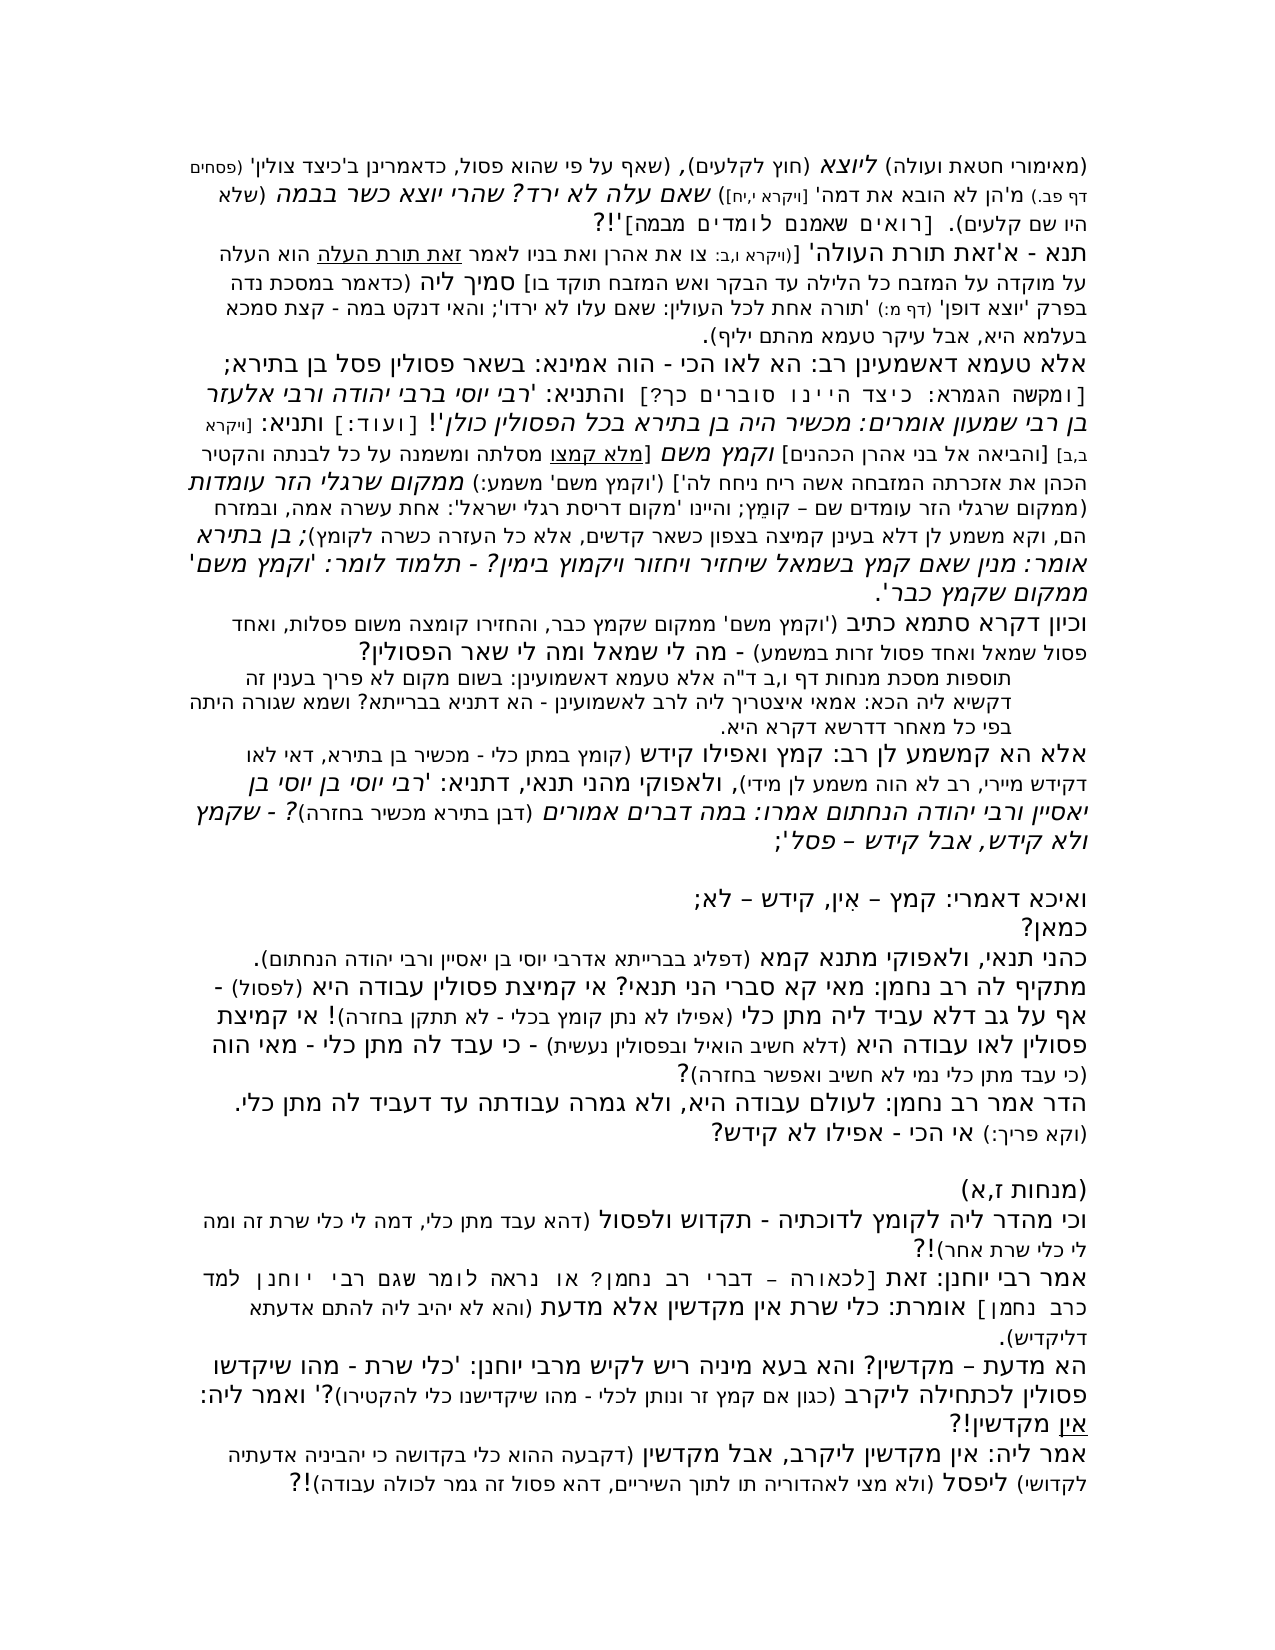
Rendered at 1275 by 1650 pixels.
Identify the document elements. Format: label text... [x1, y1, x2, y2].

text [187, 150, 1087, 238]
text הדר אמר רב נחמן: לעולם עבודה היא, ולא גמרה עבודתה עד דעביד לה מתן כלי. [187, 1088, 1087, 1118]
text ואיכא דאמרי: קמץ – אִין, קידש – לא; [187, 884, 1087, 913]
text אמר ליה: אין מקדשין ליקרב, אבל מקדשין (דקבעה ההוא כלי בקדושה כי יהביניה אדעתיה לקדושי) ליפסל (ולא מצי לאהדוריה תו לתוך השיריים, דהא פסול זה גמר לכולה עבודה)!? [187, 1439, 1087, 1497]
text וכי מהדר ליה לקומץ לדוכתיה - תקדוש ולפסול (דהא עבד מתן כלי, דמה לי כלי שרת זה ומה לי כלי שרת אחר)!? [187, 1205, 1087, 1263]
text תנא - א'זאת תורת העולה' [(ויקרא ו,ב: צו את אהרן ואת בניו לאמר זאת תורת העלה הוא העלה על מוקדה על המזבח כל הלילה עד הבקר ואש המזבח תוקד בו] סמיך ליה (כדאמר במסכת נדה בפרק 'יוצא דופן' (דף מ:) 'תורה אחת לכל העולין: שאם עלו לא ירדו'; והאי דנקט במה - קצת סמכא בעלמא היא, אבל עיקר טעמא מהתם יליף). [187, 238, 1087, 349]
text אלא טעמא דאשמעינן רב: הא לאו הכי - הוה אמינא: בשאר פסולין פסל בן בתירא; [ומקשה הגמרא: כיצד היינו סוברים כך?] והתניא: 'רבי יוסי ברבי יהודה ורבי אלעזר בן רבי שמעון אומרים: מכשיר היה בן בתירא בכל הפסולין כולן'! [ועוד:] ותניא: [ויקרא ב,ב] [והביאה אל בני אהרן הכהנים] וקמץ משם [מלא קמצו מסלתה ומשמנה על כל לבנתה והקטיר הכהן את אזכרתה המזבחה אשה ריח ניחח לה'] ('וקמץ משם' משמע:) ממקום שרגלי הזר עומדות (ממקום שרגלי הזר עומדים שם – קומֵץ; והיינו 'מקום דריסת רגלי ישראל': אחת עשרה אמה, ובמזרח הם, וקא משמע לן דלא בעינן קמיצה בצפון כשאר קדשים, אלא כל העזרה כשרה לקומץ); בן בתירא אומר: מנין שאם קמץ בשמאל שיחזיר ויחזור ויקמוץ בימין? - תלמוד לומר: 'וקמץ משם' ממקום שקמץ כבר'. [187, 349, 1087, 608]
text כמאן? [187, 913, 1087, 943]
text תוספות מסכת מנחות דף ו,ב ד"ה אלא טעמא דאשמועינן: בשום מקום לא פריך בענין זה דקשיא ליה הכא: אמאי איצטריך ליה לרב לאשמועינן - הא דתניא בברייתא? ושמא שגורה היתה בפי כל מאחר דדרשא דקרא היא. [187, 666, 1012, 739]
text מתקיף לה רב נחמן: מאי קא סברי הני תנאי? אי קמיצת פסולין עבודה היא (לפסול) - אף על גב דלא עביד ליה מתן כלי (אפילו לא נתן קומץ בכלי - לא תתקן בחזרה)! אי קמיצת פסולין לאו עבודה היא (דלא חשיב הואיל ובפסולין נעשית) - כי עבד לה מתן כלי - מאי הוה (כי עבד מתן כלי נמי לא חשיב ואפשר בחזרה)? [187, 972, 1087, 1088]
text וכיון דקרא סתמא כתיב ('וקמץ משם' ממקום שקמץ כבר, והחזירו קומצה משום פסלות, ואחד פסול שמאל ואחד פסול זרות במשמע) - מה לי שמאל ומה לי שאר הפסולין? [187, 608, 1087, 666]
text אלא הא קמשמע לן רב: קמץ ואפילו קידש (קומץ במתן כלי - מכשיר בן בתירא, דאי לאו דקידש מיירי, רב לא הוה משמע לן מידי), ולאפוקי מהני תנאי, דתניא: 'רבי יוסי בן יוסי בן יאסיין ורבי יהודה הנחתום אמרו: במה דברים אמורים (דבן בתירא מכשיר בחזרה)? - שקמץ ולא קידש, אבל קידש – פסל'; [187, 739, 1087, 856]
text הא מדעת – מקדשין? והא בעא מיניה ריש לקיש מרבי יוחנן: 'כלי שרת - מהו שיקדשו פסולין לכתחילה ליקרב (כגון אם קמץ זר ונותן לכלי - מהו שיקדישנו כלי להקטירו)?' ואמר ליה: אין מקדשין!? [187, 1351, 1087, 1439]
text (וקא פריך:) אי הכי - אפילו לא קידש? [187, 1118, 1087, 1147]
text אמר רבי יוחנן: זאת [לכאורה – דברי רב נחמן? או נראה לומר שגם רבי יוחנן למד כרב נחמן] אומרת: כלי שרת אין מקדשין אלא מדעת (והא לא יהיב ליה להתם אדעתא דליקדיש). [187, 1263, 1087, 1351]
text (מנחות ז,א) [187, 1176, 1087, 1205]
text כהני תנאי, ולאפוקי מתנא קמא (דפליג בברייתא אדרבי יוסי בן יאסיין ורבי יהודה הנחתום). [187, 943, 1087, 972]
